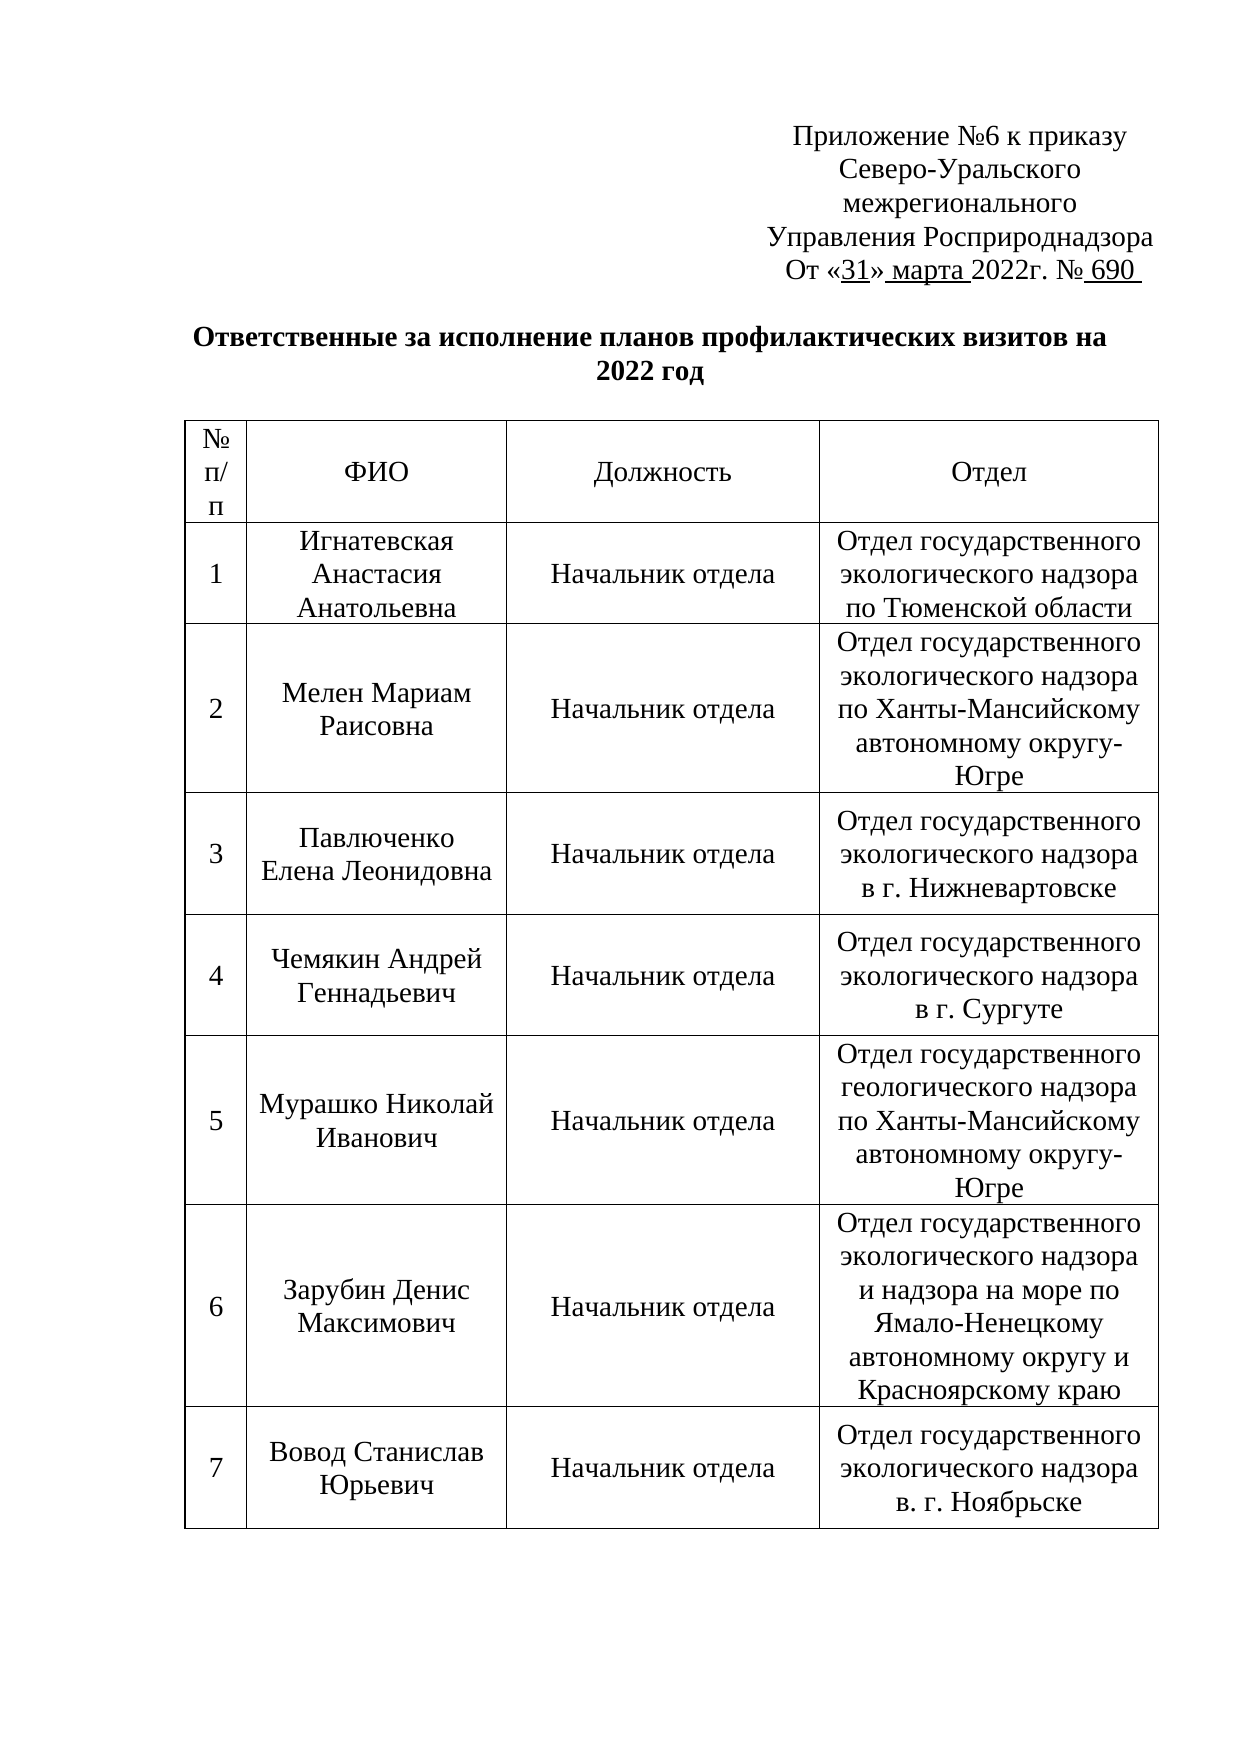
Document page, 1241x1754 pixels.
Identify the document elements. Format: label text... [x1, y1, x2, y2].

table_cell Отдел государственного экологического надзора в г. Нижневартовске [820, 793, 1158, 913]
table_cell 6 [186, 1205, 246, 1406]
table_cell Зарубин Денис Максимович [247, 1205, 506, 1406]
text Приложение №6 к приказу [753, 118, 1167, 152]
table_cell Отдел государственного экологического надзора и надзора на море по Ямало-Ненецкому автономному округу и Красноярскому краю [820, 1205, 1158, 1406]
table_cell 5 [186, 1036, 246, 1204]
table_cell Начальник отдела [507, 624, 819, 792]
table_cell Мелен Мариам Раисовна [247, 624, 506, 792]
table_cell 4 [186, 915, 246, 1035]
table_cell Мурашко Николай Иванович [247, 1036, 506, 1204]
table_cell 7 [186, 1407, 246, 1527]
table_header ФИО [247, 421, 506, 522]
text Ответственные за исполнение планов профилактических визитов на 2022 год [177, 319, 1122, 386]
table_cell Отдел государственного геологического надзора по Ханты-Мансийскому автономному округу-Югре [820, 1036, 1158, 1204]
table_cell Начальник отдела [507, 1407, 819, 1527]
table_cell Вовод Станислав Юрьевич [247, 1407, 506, 1527]
table_cell Отдел государственного экологического надзора в. г. Ноябрьске [820, 1407, 1158, 1527]
table_header Должность [507, 421, 819, 522]
table_cell Начальник отдела [507, 523, 819, 623]
table_cell 1 [186, 523, 246, 623]
table_cell Павлюченко Елена Леонидовна [247, 793, 506, 913]
table_cell Чемякин Андрей Геннадьевич [247, 915, 506, 1035]
table_cell Игнатевская Анастасия Анатольевна [247, 523, 506, 623]
table_cell Начальник отдела [507, 915, 819, 1035]
table_cell Отдел государственного экологического надзора по Тюменской области [820, 523, 1158, 623]
text Северо-Уральского межрегионального [753, 152, 1167, 219]
table_cell 2 [186, 624, 246, 792]
table_cell Начальник отдела [507, 1205, 819, 1406]
text От «31» марта 2022г. № 690 [753, 252, 1167, 286]
table_cell 3 [186, 793, 246, 913]
table_cell Отдел государственного экологического надзора в г. Сургуте [820, 915, 1158, 1035]
table_header Отдел [820, 421, 1158, 522]
table_header № п/п [186, 421, 246, 522]
text Управления Росприроднадзора [753, 219, 1167, 252]
table_cell Отдел государственного экологического надзора по Ханты-Мансийскому автономному округу-Югре [820, 624, 1158, 792]
table_cell Начальник отдела [507, 793, 819, 913]
table_cell Начальник отдела [507, 1036, 819, 1204]
